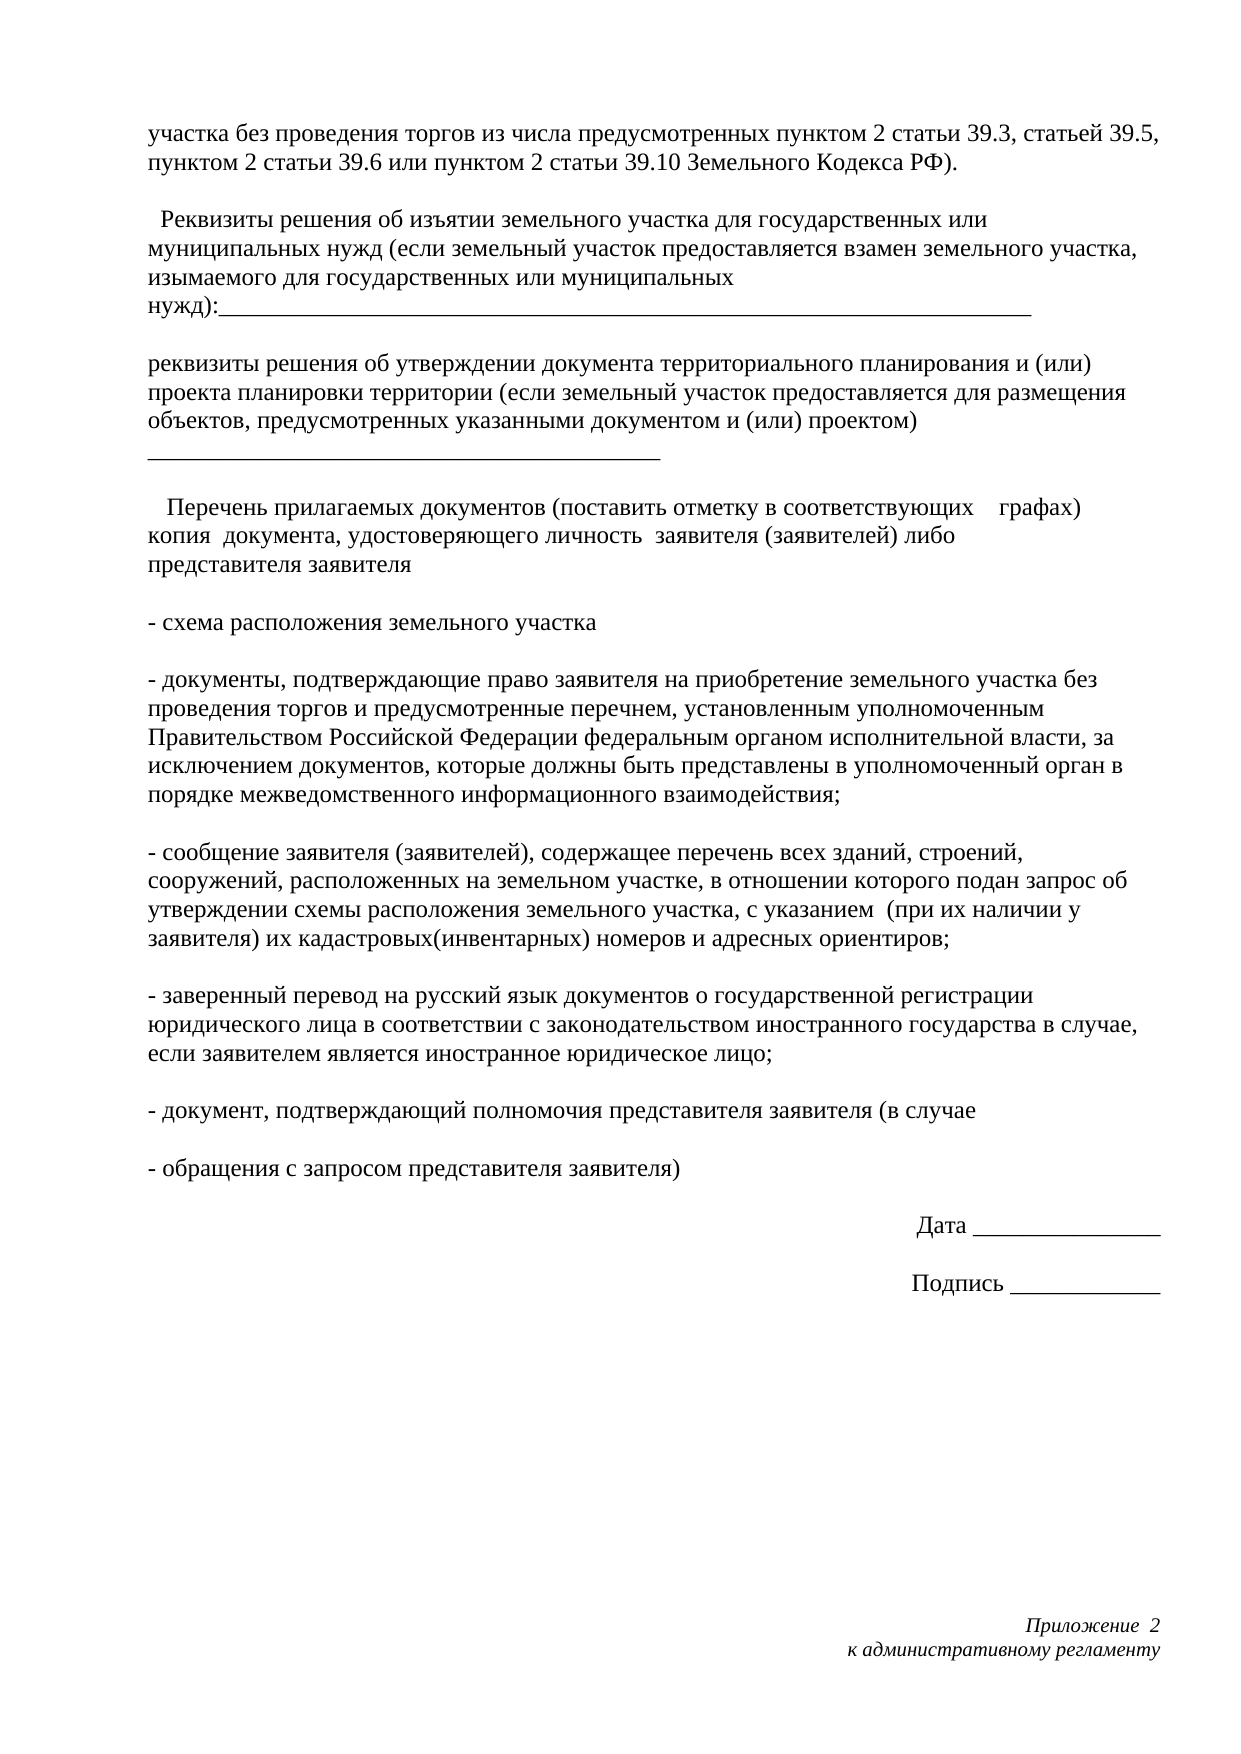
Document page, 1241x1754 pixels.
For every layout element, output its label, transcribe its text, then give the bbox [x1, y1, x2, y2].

text копия документа, удостоверяющего личность заявителя (заявителей) либо [148, 521, 1160, 549]
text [148, 118, 1160, 176]
text - документ, подтверждающий полномочия представителя заявителя (в случае [148, 1096, 1160, 1124]
text - схема расположения земельного участка [148, 607, 1160, 636]
text Дата _______________ [148, 1211, 1160, 1239]
text - заверенный перевод на русский язык документов о государственной регистрации юридического лица в соответствии с законодательством иностранного государства в случае, если заявителем является иностранное юридическое лицо; [148, 981, 1160, 1067]
text Реквизиты решения об изъятии земельного участка для государственных или муниципальных нужд (если земельный участок предоставляется взамен земельного участка, изымаемого для государственных или муниципальных нужд):_________________________________________________________________ [148, 204, 1160, 319]
text реквизиты решения об утверждении документа территориального планирования и (или) проекта планировки территории (если земельный участок предоставляется для размещения объектов, предусмотренных указанными документом и (или) проектом) _________________________________________ [148, 348, 1160, 463]
text представителя заявителя [148, 549, 1160, 578]
text - документы, подтверждающие право заявителя на приобретение земельного участка без проведения торгов и предусмотренные перечнем, установленным уполномоченным Правительством Российской Федерации федеральным органом исполнительной власти, за исключением документов, которые должны быть представлены в уполномоченный орган в порядке межведомственного информационного взаимодействия; [148, 664, 1160, 808]
text Подпись ____________ [148, 1268, 1160, 1297]
text - сообщение заявителя (заявителей), содержащее перечень всех зданий, строений, сооружений, расположенных на земельном участке, в отношении которого подан запрос об утверждении схемы расположения земельного участка, с указанием (при их наличии у заявителя) их кадастровых(инвентарных) номеров и адресных ориентиров; [148, 837, 1160, 952]
text - обращения с запросом представителя заявителя) [148, 1153, 1160, 1182]
text Перечень прилагаемых документов (поставить отметку в соответствующих графах) [148, 492, 1160, 521]
text к административному регламенту [148, 1637, 1160, 1661]
text Приложение 2 [148, 1613, 1160, 1637]
